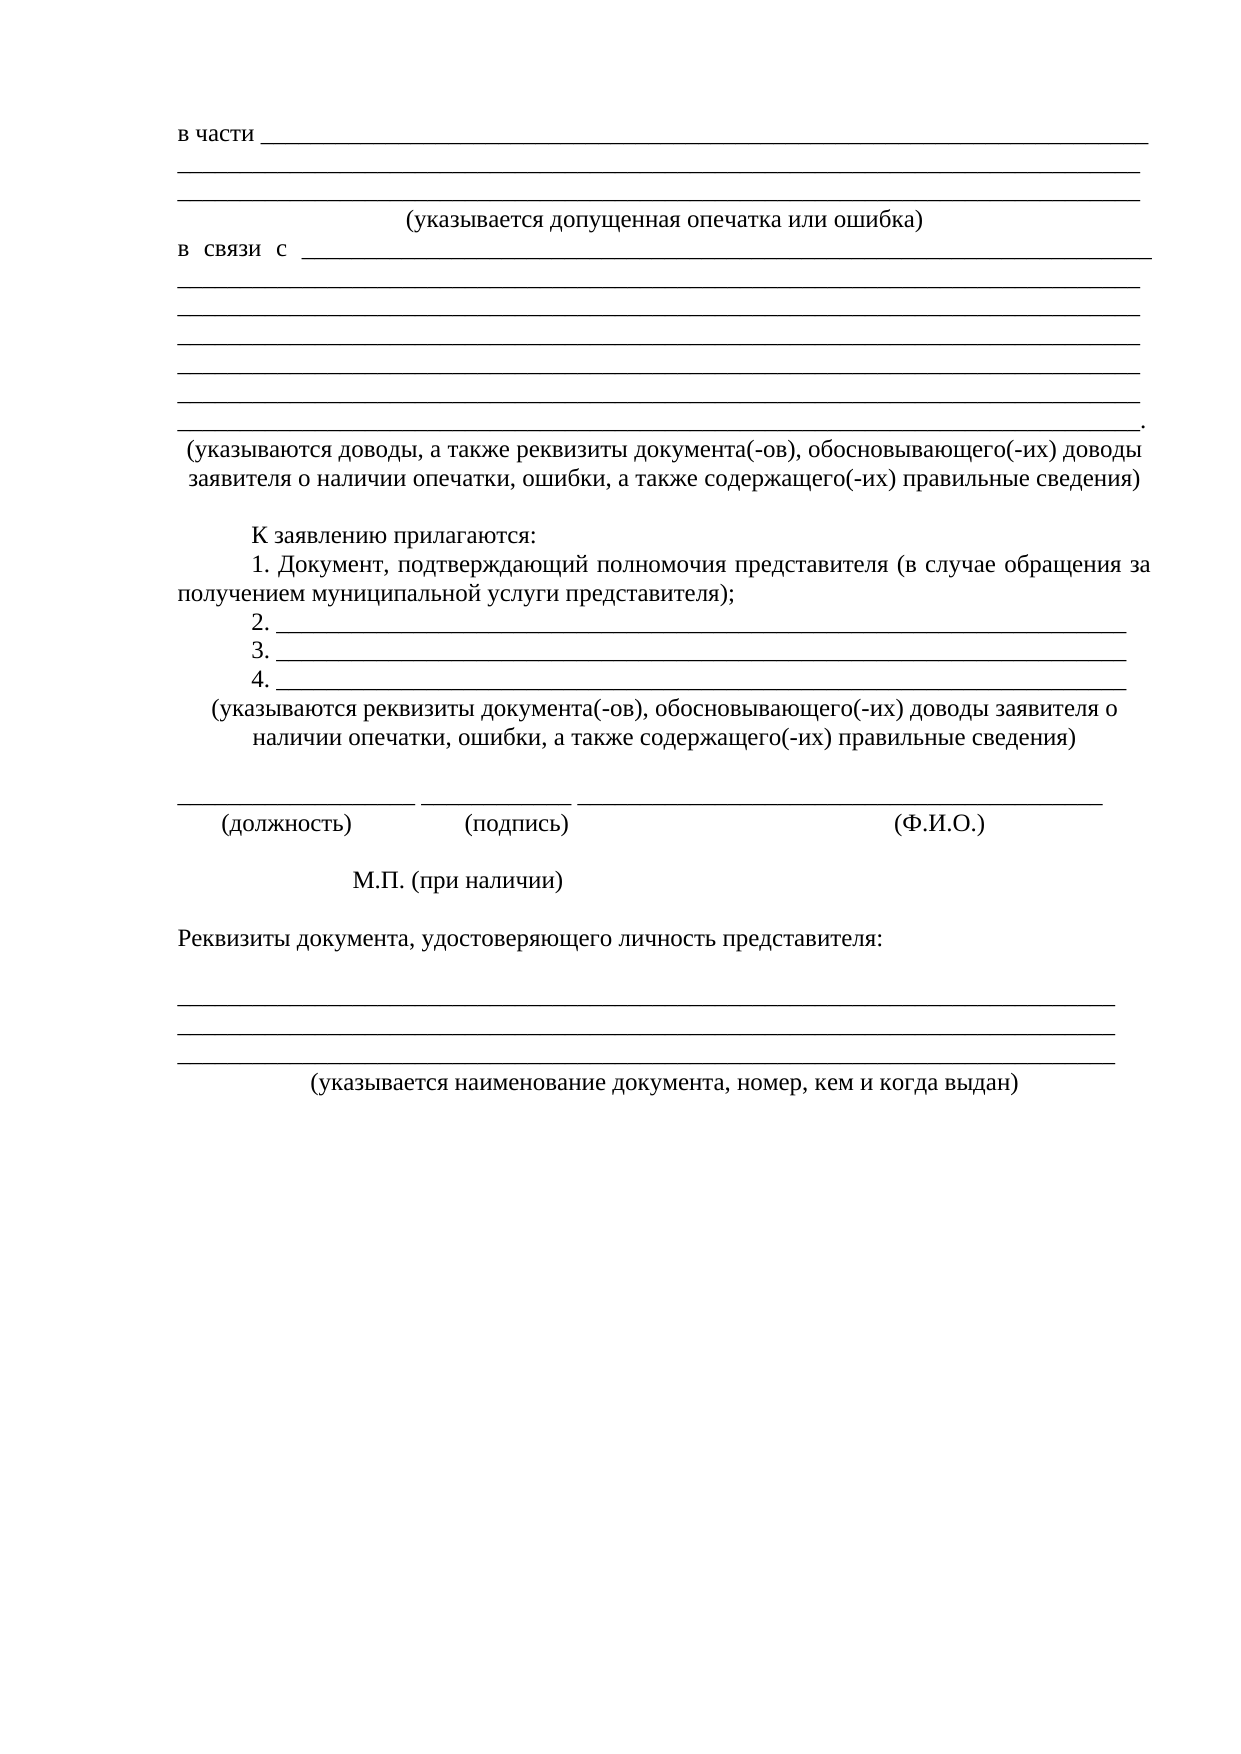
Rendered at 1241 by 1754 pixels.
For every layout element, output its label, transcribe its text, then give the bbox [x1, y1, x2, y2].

text ___________________________________________________________________________ [177, 1038, 1152, 1067]
text ___________________________________________________________________________ [177, 981, 1152, 1009]
text 2. ____________________________________________________________________ [177, 607, 1152, 636]
text ___________________________________________________________________________ [177, 1009, 1152, 1038]
text Реквизиты документа, удостоверяющего личность представителя: [177, 923, 1152, 952]
text (должность) (подпись) (Ф.И.О.) [177, 808, 1152, 837]
text 1. Документ, подтверждающий полномочия представителя (в случае обращения за получением муниципальной услуги представителя); [177, 549, 1152, 607]
text 3. ____________________________________________________________________ [177, 636, 1152, 664]
text 4. ____________________________________________________________________ [177, 664, 1152, 693]
text в части _______________________________________________________________________ [177, 118, 1152, 147]
text (указывается допущенная опечатка или ошибка) [177, 204, 1152, 233]
text (указывается наименование документа, номер, кем и когда выдан) [177, 1067, 1152, 1096]
text ___________________ ____________ __________________________________________ [177, 779, 1152, 808]
text (указываются реквизиты документа(-ов), обосновывающего(-их) доводы заявителя о наличии опечатки, ошибки, а также содержащего(-их) правильные сведения) [177, 693, 1152, 751]
text в связи с ____________________________________________________________________ ______________________________________________________________________________________________________________________________________________________________________________________________________________________________________________________________________________________________________________________________________________________________________________________________________________________________________________________________________________. [177, 233, 1152, 434]
text К заявлению прилагаются: [177, 521, 1152, 549]
text М.П. (при наличии) [177, 866, 1152, 894]
text (указываются доводы, а также реквизиты документа(-ов), обосновывающего(-их) доводы заявителя о наличии опечатки, ошибки, а также содержащего(-их) правильные сведения) [177, 434, 1152, 492]
